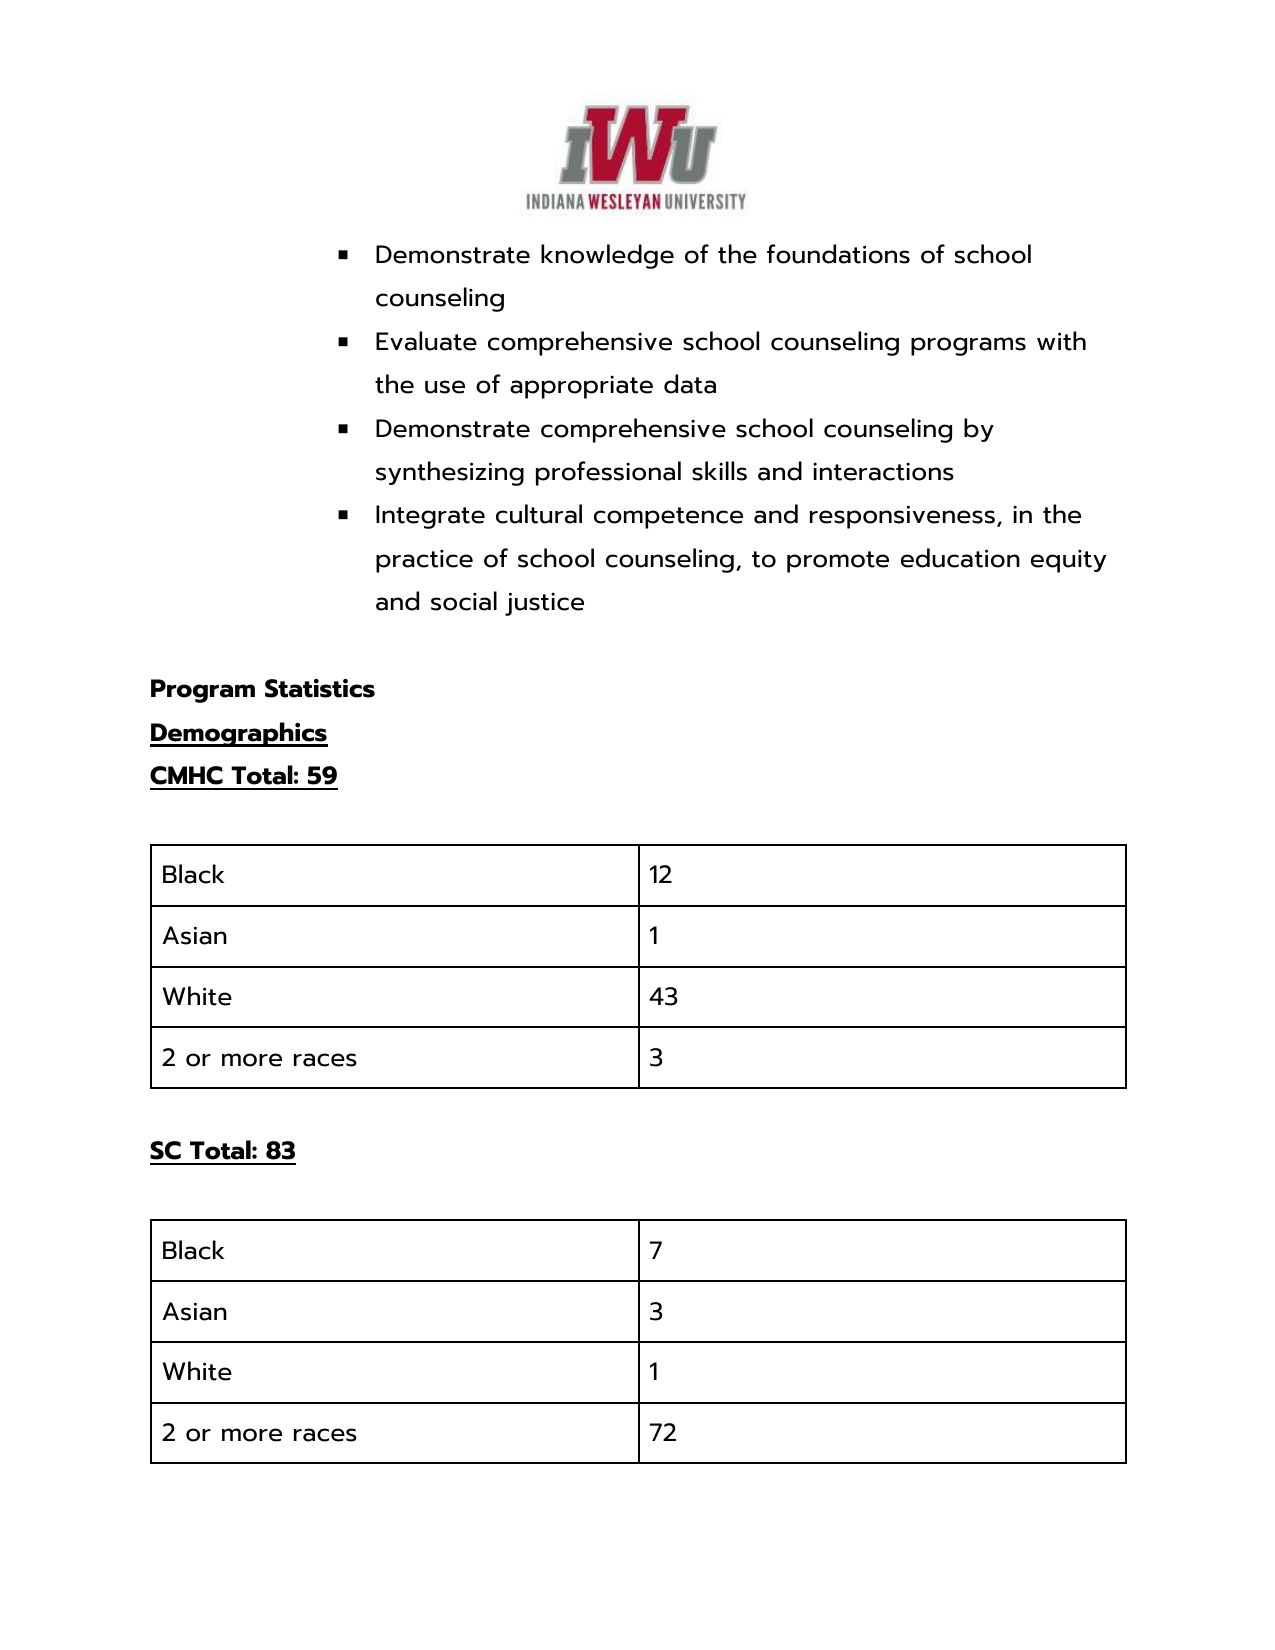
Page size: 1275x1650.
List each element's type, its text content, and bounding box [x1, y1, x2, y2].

table_cell Asian [152, 1282, 638, 1341]
table_header 12 [640, 846, 1125, 905]
table_header Black [152, 1221, 638, 1280]
table_cell 1 [640, 907, 1125, 966]
list Integrate cultural competence and responsiveness, in the practice of school counseling, to promote education equity and social justice [337, 497, 1125, 621]
text Program Statistics [150, 670, 1125, 708]
table_cell 1 [640, 1343, 1125, 1402]
table_cell 3 [640, 1028, 1125, 1087]
table_cell 2 or more races [152, 1028, 638, 1087]
table_cell 3 [640, 1282, 1125, 1341]
text Demographics [150, 714, 1125, 752]
picture [519, 75, 756, 232]
table_header 7 [640, 1221, 1125, 1280]
list Evaluate comprehensive school counseling programs with the use of appropriate data [337, 323, 1125, 404]
text CMHC Total: 59 [150, 757, 1125, 795]
table_header Black [152, 846, 638, 905]
text SC Total: 83 [150, 1132, 1125, 1170]
list Demonstrate knowledge of the foundations of school counseling [337, 236, 1125, 317]
table_cell 72 [640, 1404, 1125, 1462]
table_cell Asian [152, 907, 638, 966]
list Demonstrate comprehensive school counseling by synthesizing professional skills and interactions [337, 410, 1125, 491]
table_cell White [152, 1343, 638, 1402]
table_cell 2 or more races [152, 1404, 638, 1462]
table_cell 43 [640, 968, 1125, 1026]
table_cell White [152, 968, 638, 1026]
